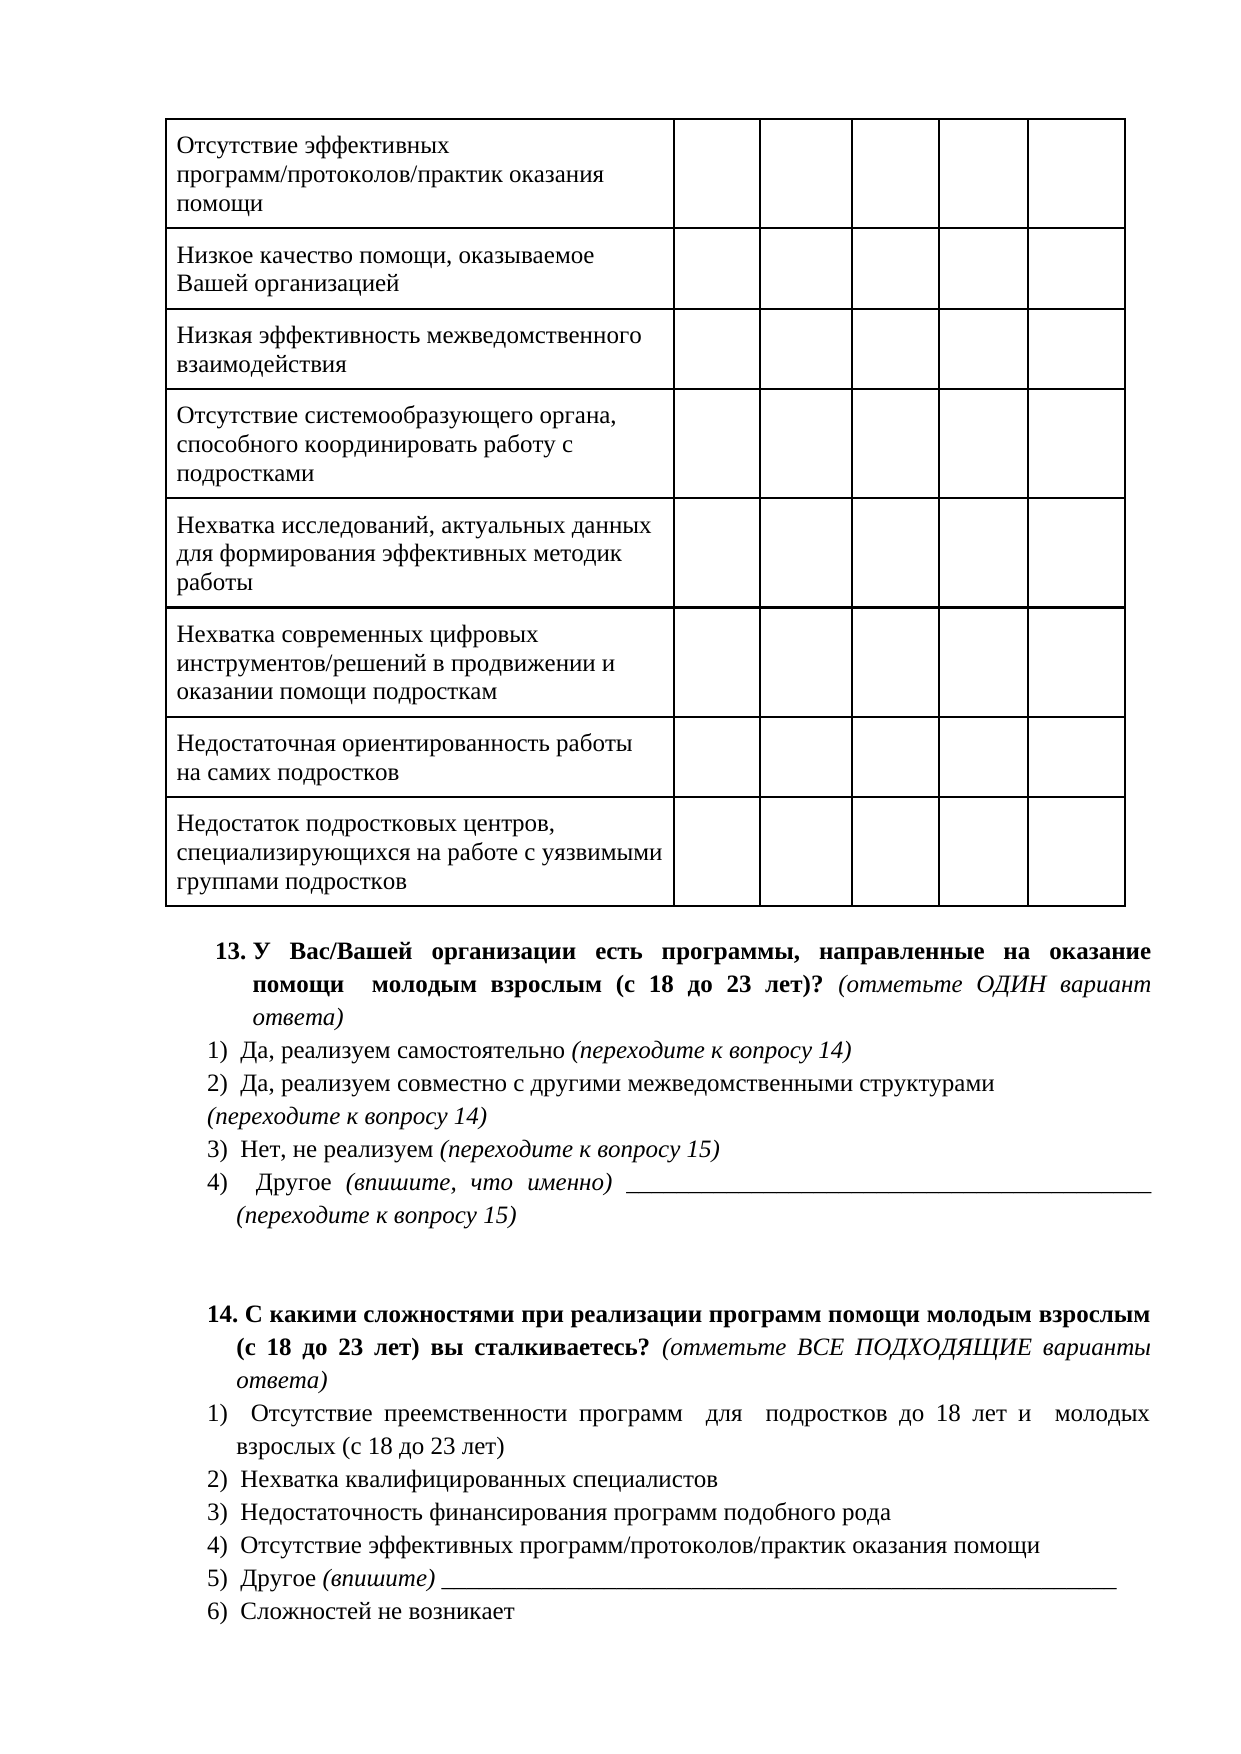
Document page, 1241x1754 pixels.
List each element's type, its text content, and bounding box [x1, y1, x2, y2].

table_cell [853, 310, 938, 388]
table_cell [675, 390, 759, 497]
table_cell Нехватка современных цифровых инструментов/решений в продвижении и оказании помощи подросткам [167, 609, 673, 716]
table_cell Низкое качество помощи, оказываемое Вашей организацией [167, 229, 673, 308]
table_cell Отсутствие системообразующего органа, способного координировать работу с подростками [167, 390, 673, 497]
table_cell [761, 798, 851, 905]
table_cell [940, 310, 1027, 388]
text 1) Отсутствие преемственности программ для подростков до 18 лет и молодых взрослых (с 18 до 23 лет) [207, 1398, 1152, 1460]
table_cell [853, 499, 938, 606]
table_cell [675, 310, 759, 388]
text 1) Да, реализуем самостоятельно (переходите к вопросу 14) [207, 1035, 1152, 1064]
table_cell [675, 499, 759, 606]
table_cell [761, 718, 851, 796]
table_cell [761, 390, 851, 497]
table_cell [1029, 609, 1124, 716]
table_cell [1029, 798, 1124, 905]
list У Вас/Вашей организации есть программы, направленные на оказание помощи молодым взрослым (с 18 до 23 лет)? (отметьте ОДИН вариант ответа) [215, 936, 1152, 1031]
table_cell Нехватка исследований, актуальных данных для формирования эффективных методик работы [167, 499, 673, 606]
table_cell [940, 229, 1027, 308]
table_cell Недостаток подростковых центров, специализирующихся на работе с уязвимыми группами подростков [167, 798, 673, 905]
table_cell [1029, 120, 1124, 227]
text 14. С какими сложностями при реализации программ помощи молодым взрослым (с 18 до 23 лет) вы сталкиваетесь? (отметьте ВСЕ ПОДХОДЯЩИЕ варианты ответа) [207, 1299, 1152, 1394]
table_cell [761, 120, 851, 227]
table_cell [940, 120, 1027, 227]
table_cell [853, 120, 938, 227]
table_cell [761, 229, 851, 308]
text 3) Недостаточность финансирования программ подобного рода [207, 1497, 1152, 1526]
table_cell [940, 390, 1027, 497]
table_cell [1029, 390, 1124, 497]
text 5) Другое (впишите) ______________________________________________________ [207, 1563, 1152, 1592]
table_cell Недостаточная ориентированность работы на самих подростков [167, 718, 673, 796]
table_cell [675, 609, 759, 716]
table_cell [940, 798, 1027, 905]
table_cell [1029, 718, 1124, 796]
text 3) Нет, не реализуем (переходите к вопросу 15) [207, 1134, 1152, 1163]
table_cell [1029, 310, 1124, 388]
table_cell [940, 718, 1027, 796]
table_cell [853, 798, 938, 905]
table_cell [853, 229, 938, 308]
text 4) Отсутствие эффективных программ/протоколов/практик оказания помощи [207, 1530, 1152, 1559]
table_cell [761, 310, 851, 388]
table_cell Отсутствие эффективных программ/протоколов/практик оказания помощи [167, 120, 673, 227]
table_cell [675, 229, 759, 308]
table_cell [761, 609, 851, 716]
table_cell Низкая эффективность межведомственного взаимодействия [167, 310, 673, 388]
table_cell [675, 798, 759, 905]
table_cell [1029, 229, 1124, 308]
table_cell [940, 609, 1027, 716]
table_cell [675, 120, 759, 227]
text 4) Другое (впишите, что именно) __________________________________________ (переходите к вопросу 15) [207, 1167, 1152, 1229]
text 6) Сложностей не возникает [207, 1596, 1152, 1625]
table_cell [853, 718, 938, 796]
table_cell [853, 609, 938, 716]
text 2) Да, реализуем совместно с другими межведомственными структурами [207, 1068, 1152, 1097]
table_cell [853, 390, 938, 497]
table_cell [1029, 499, 1124, 606]
table_cell [761, 499, 851, 606]
text (переходите к вопросу 14) [207, 1101, 1152, 1130]
table_cell [675, 718, 759, 796]
table_cell [940, 499, 1027, 606]
text 2) Нехватка квалифицированных специалистов [207, 1464, 1152, 1493]
